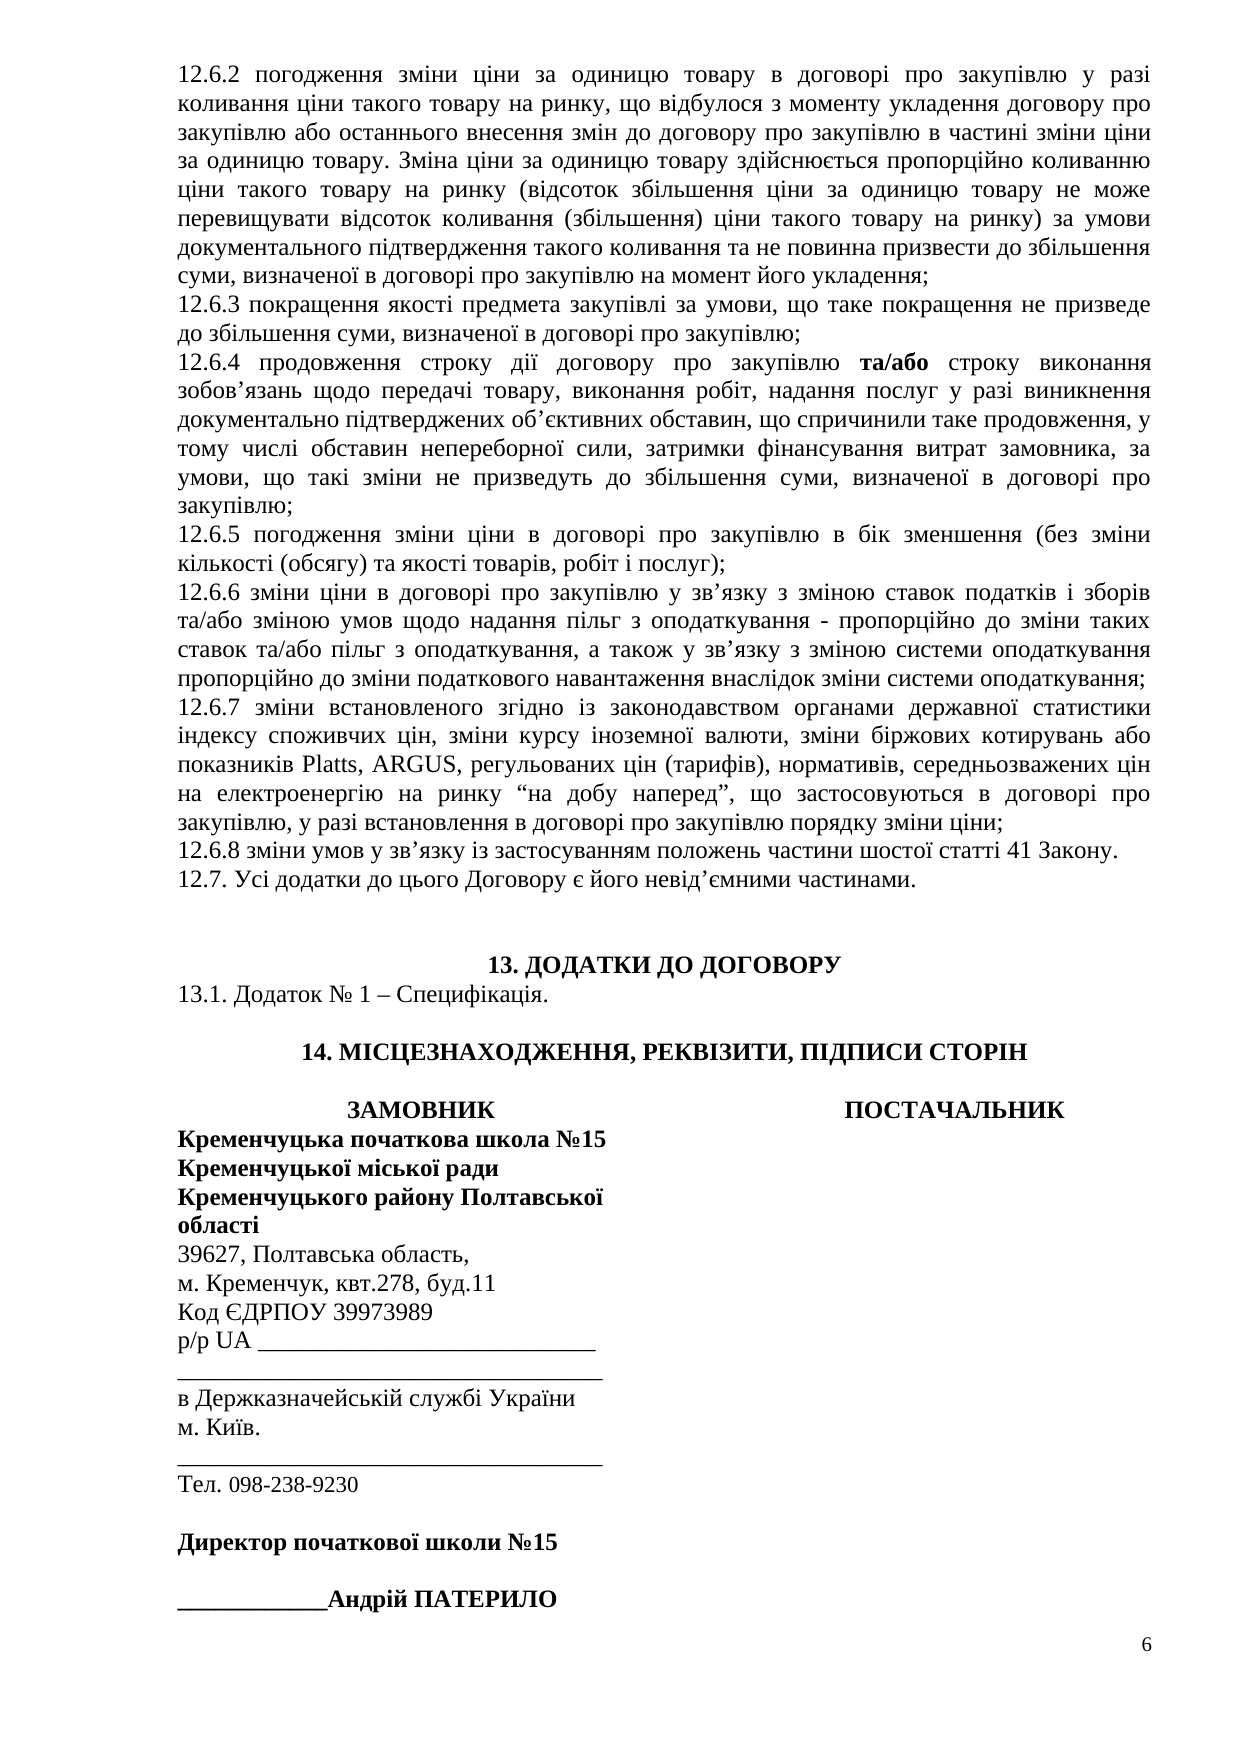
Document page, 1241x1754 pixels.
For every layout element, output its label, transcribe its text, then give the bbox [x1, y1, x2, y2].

text 12.6.5 погодження зміни ціни в договорі про закупівлю в бік зменшення (без зміни кількості (обсягу) та якості товарів, робіт і послуг); [177, 519, 1152, 577]
text ____________Андрій ПАТЕРИЛО [177, 1584, 1152, 1613]
text 12.6.8 зміни умов у зв’язку із застосуванням положень частини шостої статті 41 Закону. [177, 835, 1152, 864]
text Кременчуцька початкова школа №15 [177, 1124, 1152, 1153]
text Код ЄДРПОУ 39973989 [177, 1297, 1152, 1326]
text 13. ДОДАТКИ ДО ДОГОВОРУ [177, 950, 1152, 979]
text м. Кременчук, квт.278, буд.11 [177, 1268, 1152, 1297]
text області [177, 1211, 1152, 1239]
text 12.6.7 зміни встановленого згідно із законодавством органами державної статистики індексу споживчих цін, зміни курсу іноземної валюти, зміни біржових котирувань або показників Platts, ARGUS, регульованих цін (тарифів), нормативів, середньозважених цін на електроенергію на ринку “на добу наперед”, що застосовуються в договорі про закупівлю, у разі встановлення в договорі про закупівлю порядку зміни ціни; [177, 692, 1152, 835]
text Директор початкової школи №15 [177, 1527, 1152, 1556]
text 13.1. Додаток № 1 – Специфікація. [177, 979, 1152, 1008]
text в Держказначейській службі України [177, 1383, 1152, 1412]
text Кременчуцького району Полтавської [177, 1182, 1152, 1211]
text м. Київ. [177, 1412, 1152, 1441]
text 39627, Полтавська область, [177, 1239, 1152, 1268]
table_header ПОСТАЧАЛЬНИК [679, 1094, 1229, 1124]
text 12.7. Усі додатки до цього Договору є його невід’ємними частинами. [177, 864, 1152, 893]
text __________________________________ [177, 1354, 1152, 1383]
text 12.6.6 зміни ціни в договорі про закупівлю у зв’язку з зміною ставок податків і зборів та/або зміною умов щодо надання пільг з оподаткування - пропорційно до зміни таких ставок та/або пільг з оподаткування, а також у зв’язку з зміною системи оподаткування пропорційно до зміни податкового навантаження внаслідок зміни системи оподаткування; [177, 577, 1152, 692]
text 12.6.3 покращення якості предмета закупівлі за умови, що таке покращення не призведе до збільшення суми, визначеної в договорі про закупівлю; [177, 289, 1152, 347]
text 12.6.2 погодження зміни ціни за одиницю товару в договорі про закупівлю у разі коливання ціни такого товару на ринку, що відбулося з моменту укладення договору про закупівлю або останнього внесення змін до договору про закупівлю в частині зміни ціни за одиницю товару. Зміна ціни за одиницю товару здійснюється пропорційно коливанню ціни такого товару на ринку (відсоток збільшення ціни за одиницю товару не може перевищувати відсоток коливання (збільшення) ціни такого товару на ринку) за умови документального підтвердження такого коливання та не повинна призвести до збільшення суми, визначеної в договорі про закупівлю на момент його укладення; [177, 59, 1152, 289]
text __________________________________ [177, 1441, 1152, 1469]
text 14. МІСЦЕЗНАХОДЖЕННЯ, РЕКВІЗИТИ, ПІДПИСИ СТОРІН [177, 1037, 1152, 1065]
text р/р UA ___________________________ [177, 1326, 1152, 1354]
text Кременчуцької міської ради [177, 1153, 1152, 1182]
text 12.6.4 продовження строку дії договору про закупівлю та/або строку виконання зобов’язань щодо передачі товару, виконання робіт, надання послуг у разі виникнення документально підтверджених об’єктивних обставин, що спричинили таке продовження, у тому числі обставин непереборної сили, затримки фінансування витрат замовника, за умови, що такі зміни не призведуть до збільшення суми, визначеної в договорі про закупівлю; [177, 347, 1152, 519]
table_header ЗАМОВНИК [163, 1094, 679, 1124]
text Тел. 098-238-9230 [177, 1469, 1152, 1498]
